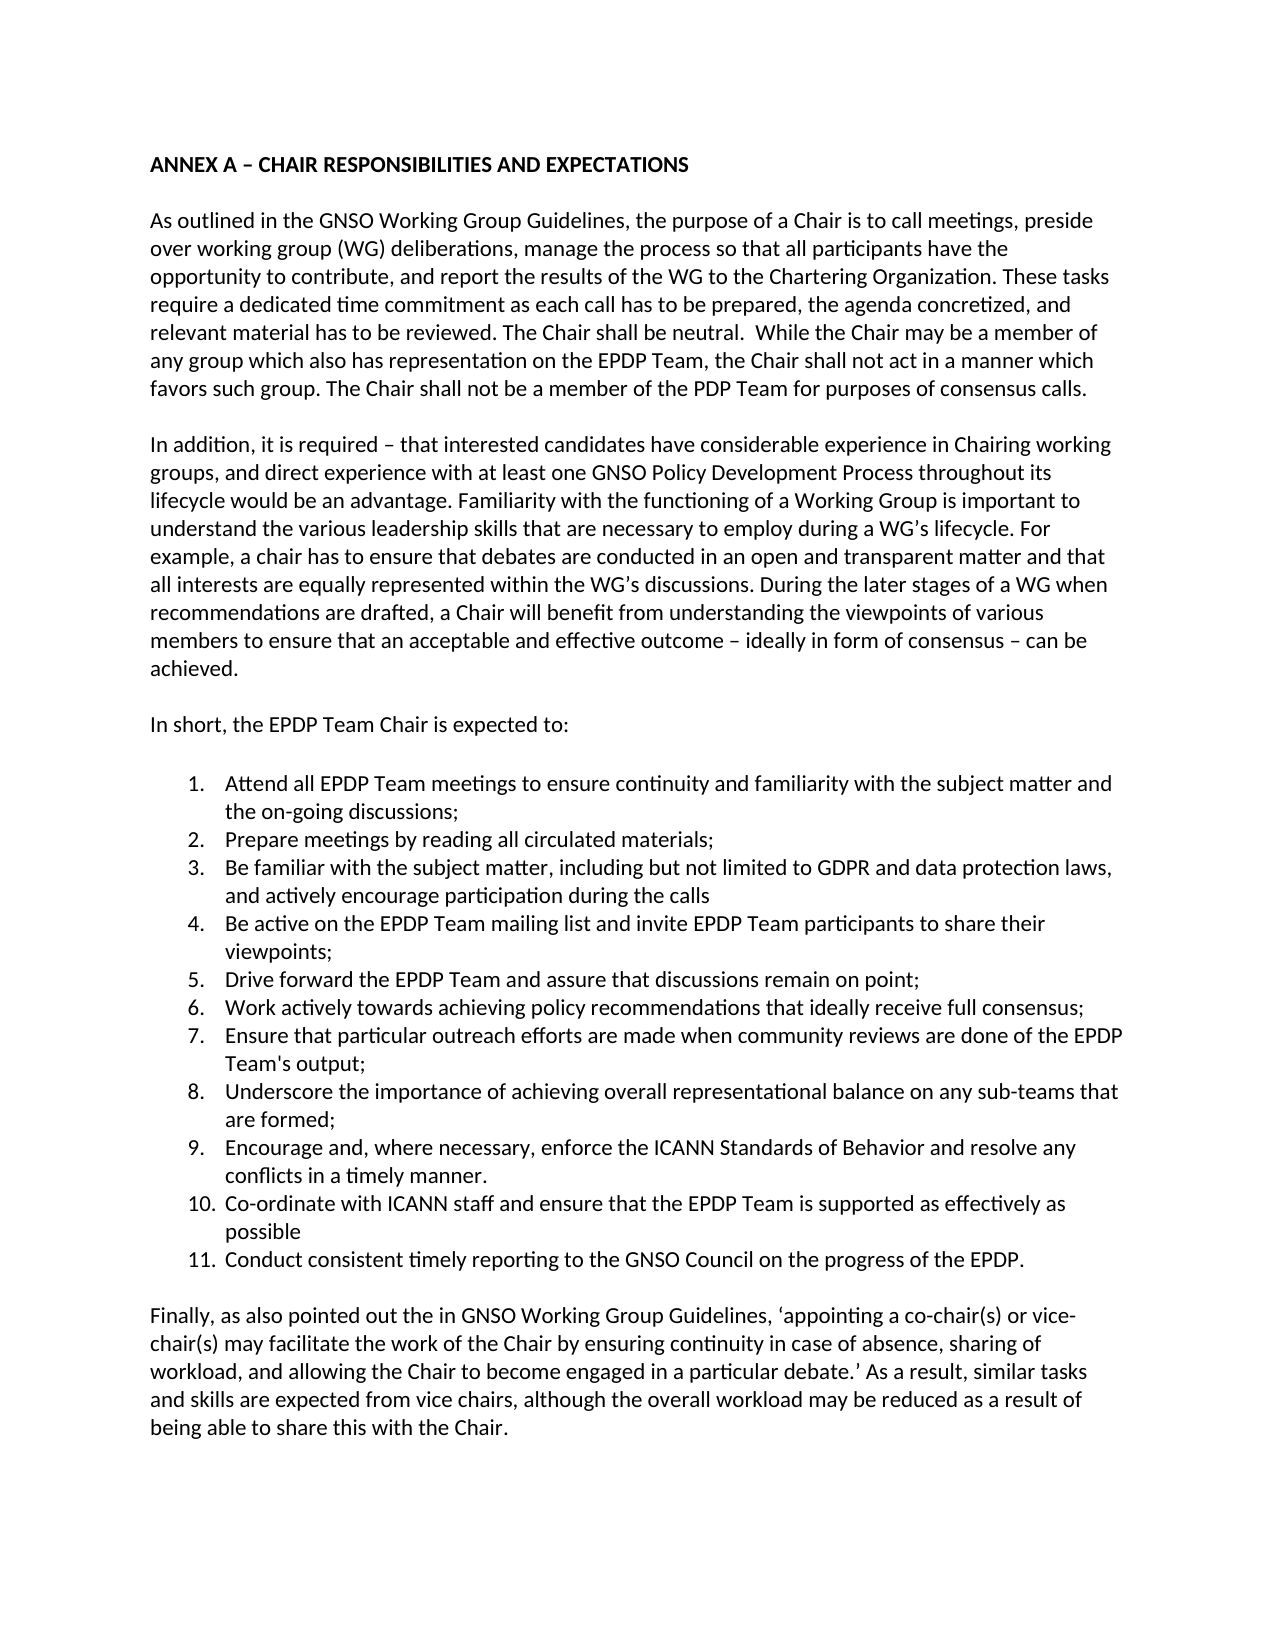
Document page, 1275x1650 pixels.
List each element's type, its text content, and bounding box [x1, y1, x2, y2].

text As outlined in the GNSO Working Group Guidelines, the purpose of a Chair is to call meetings, preside over working group (WG) deliberations, manage the process so that all participants have the opportunity to contribute, and report the results of the WG to the Chartering Organization. These tasks require a dedicated time commitment as each call has to be prepared, the agenda concretized, and relevant material has to be reviewed. The Chair shall be neutral. While the Chair may be a member of any group which also has representation on the EPDP Team, the Chair shall not act in a manner which favors such group. The Chair shall not be a member of the PDP Team for purposes of consensus calls. In addition, it is required – that interested candidates have considerable experience in Chairing working groups, and direct experience with at least one GNSO Policy Development Process throughout its lifecycle would be an advantage. Familiarity with the functioning of a Working Group is important to understand the various leadership skills that are necessary to employ during a WG’s lifecycle. For example, a chair has to ensure that debates are conducted in an open and transparent matter and that all interests are equally represented within the WG’s discussions. During the later stages of a WG when recommendations are drafted, a Chair will benefit from understanding the viewpoints of various members to ensure that an acceptable and effective outcome – ideally in form of consensus – can be achieved. In short, the EPDP Team Chair is expected to: [150, 206, 1125, 769]
list Conduct consistent timely reporting to the GNSO Council on the progress of the EPDP. [187, 1245, 1125, 1273]
list Encourage and, where necessary, enforce the ICANN Standards of Behavior and resolve any conflicts in a timely manner. [187, 1133, 1125, 1189]
list Co-ordinate with ICANN staff and ensure that the EPDP Team is supported as effectively as possible [187, 1189, 1125, 1245]
list Attend all EPDP Team meetings to ensure continuity and familiarity with the subject matter and the on-going discussions; [187, 769, 1125, 825]
list Prepare meetings by reading all circulated materials; [187, 825, 1125, 853]
text Finally, as also pointed out the in GNSO Working Group Guidelines, ‘appointing a co-chair(s) or vice-chair(s) may facilitate the work of the Chair by ensuring continuity in case of absence, sharing of workload, and allowing the Chair to become engaged in a particular debate.’ As a result, similar tasks and skills are expected from vice chairs, although the overall workload may be reduced as a result of being able to share this with the Chair. [150, 1301, 1125, 1441]
list Ensure that particular outreach efforts are made when community reviews are done of the EPDP Team's output; [187, 1021, 1125, 1077]
text ANNEX A – CHAIR RESPONSIBILITIES AND EXPECTATIONS [150, 150, 1125, 178]
list Be active on the EPDP Team mailing list and invite EPDP Team participants to share their viewpoints; [187, 909, 1125, 965]
list Be familiar with the subject matter, including but not limited to GDPR and data protection laws, and actively encourage participation during the calls [187, 853, 1125, 909]
list Work actively towards achieving policy recommendations that ideally receive full consensus; [187, 993, 1125, 1021]
list Underscore the importance of achieving overall representational balance on any sub-teams that are formed; [187, 1077, 1125, 1133]
list Drive forward the EPDP Team and assure that discussions remain on point; [187, 965, 1125, 993]
